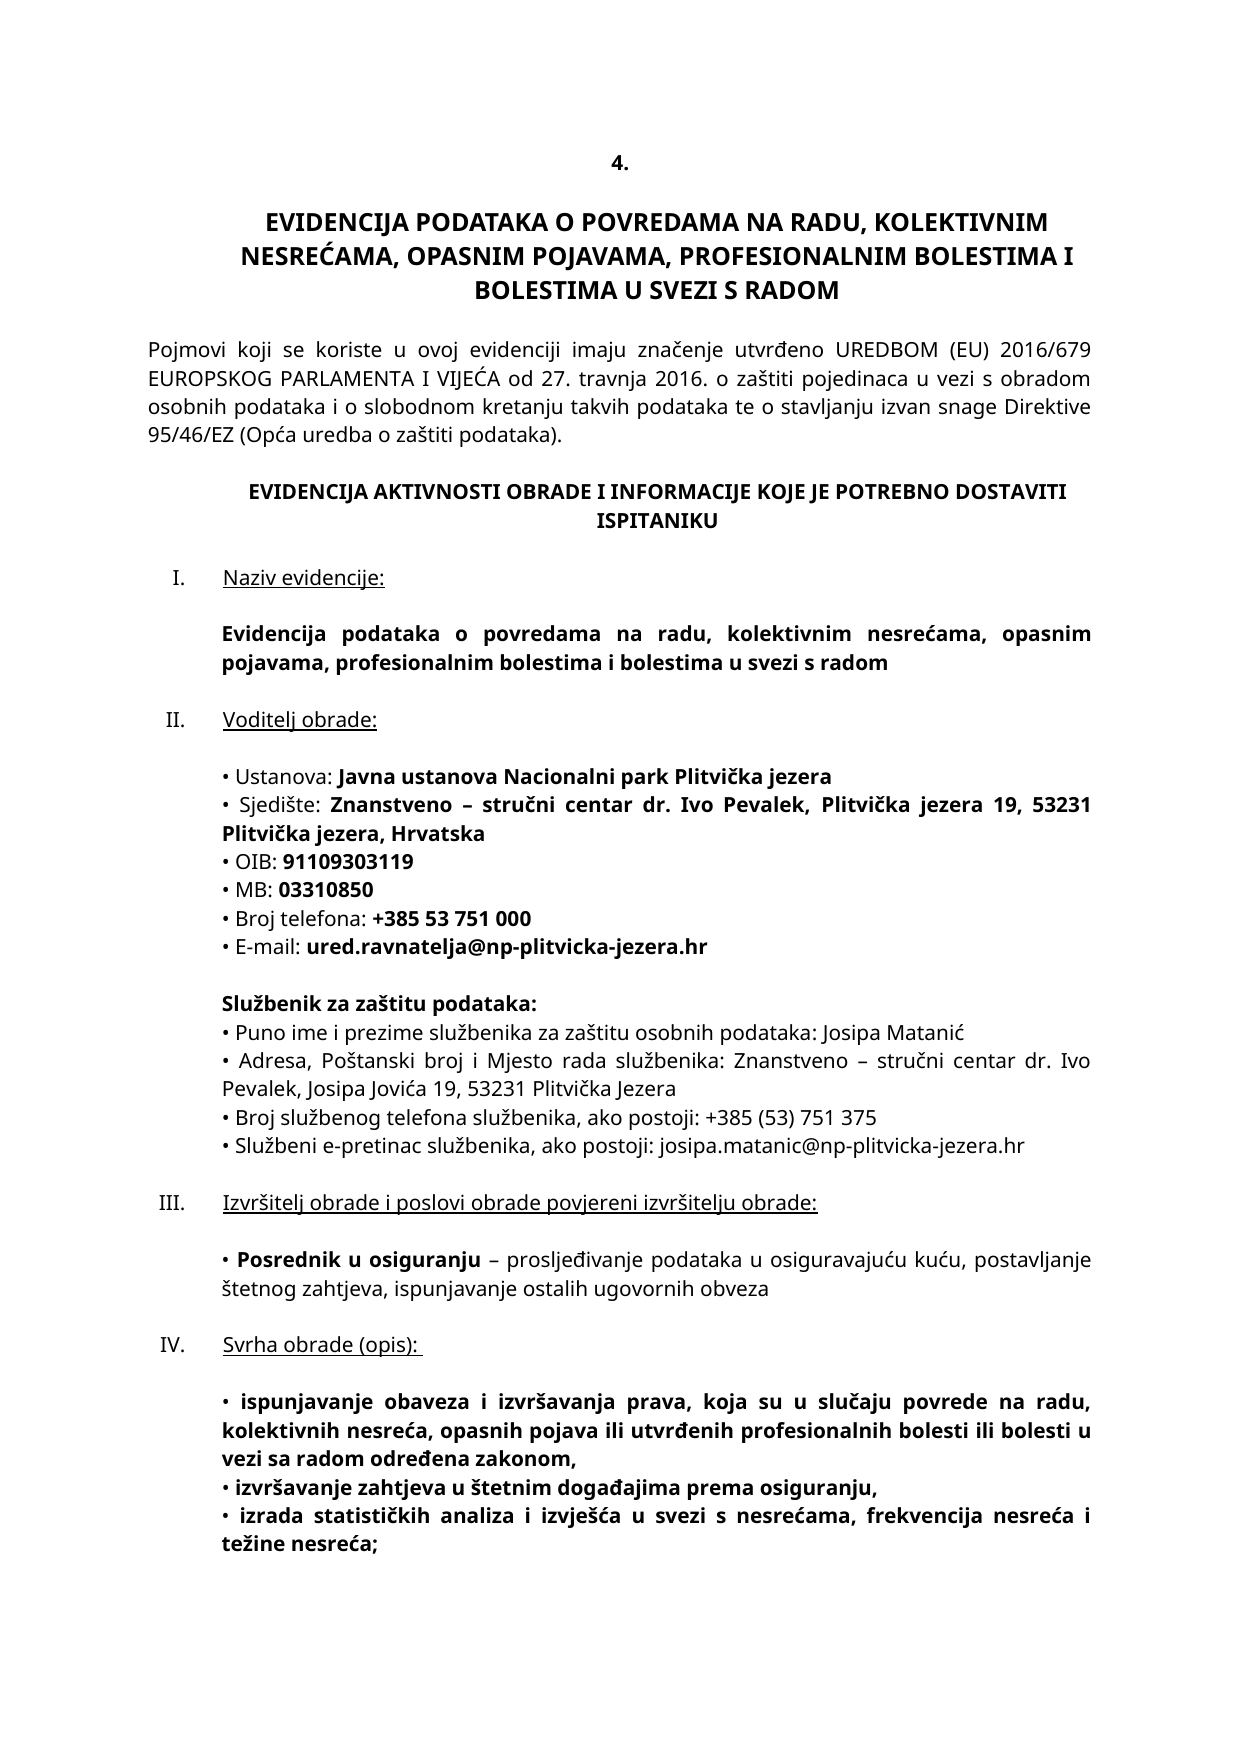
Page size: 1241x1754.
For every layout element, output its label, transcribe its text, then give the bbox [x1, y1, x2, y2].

text • Posrednik u osiguranju – prosljeđivanje podataka u osiguravajuću kuću, postavljanje štetnog zahtjeva, ispunjavanje ostalih ugovornih obveza [221, 1245, 1092, 1302]
text • Adresa, Poštanski broj i Mjesto rada službenika: Znanstveno – stručni centar dr. Ivo Pevalek, Josipa Jovića 19, 53231 Plitvička Jezera [222, 1046, 1092, 1103]
text • E-mail: ured.ravnatelja@np-plitvicka-jezera.hr [222, 932, 1092, 961]
text • Puno ime i prezime službenika za zaštitu osobnih podataka: Josipa Matanić [222, 1018, 1092, 1046]
text Pojmovi koji se koriste u ovoj evidenciji imaju značenje utvrđeno UREDBOM (EU) 2016/679 EUROPSKOG PARLAMENTA I VIJEĆA od 27. travnja 2016. o zaštiti pojedinaca u vezi s obradom osobnih podataka i o slobodnom kretanju takvih podataka te o stavljanju izvan snage Direktive 95/46/EZ (Opća uredba o zaštiti podataka). [148, 335, 1092, 449]
list Voditelj obrade: [185, 705, 1092, 733]
text 4. [148, 148, 1092, 176]
list Svrha obrade (opis): [185, 1331, 1092, 1359]
text • Ustanova: Javna ustanova Nacionalni park Plitvička jezera [222, 762, 1092, 790]
text • Sjedište: Znanstveno – stručni centar dr. Ivo Pevalek, Plitvička jezera 19, 53231 Plitvička jezera, Hrvatska [222, 790, 1092, 847]
list Izvršitelj obrade i poslovi obrade povjereni izvršitelju obrade: [185, 1188, 1092, 1217]
text • Službeni e-pretinac službenika, ako postoji: josipa.matanic@np-plitvicka-jezera.hr [222, 1131, 1092, 1160]
text • Broj službenog telefona službenika, ako postoji: +385 (53) 751 375 [222, 1103, 1092, 1131]
text Službenik za zaštitu podataka: [222, 989, 1092, 1018]
text EVIDENCIJA AKTIVNOSTI OBRADE I INFORMACIJE KOJE JE POTREBNO DOSTAVITI ISPITANIKU [223, 477, 1092, 534]
text • OIB: 91109303119 [222, 847, 1092, 876]
list Naziv evidencije: [185, 563, 1092, 591]
text Evidencija podataka o povredama na radu, kolektivnim nesrećama, opasnim pojavama, profesionalnim bolestima i bolestima u svezi s radom [221, 619, 1092, 676]
text • izrada statističkih analiza i izvješća u svezi s nesrećama, frekvencija nesreća i težine nesreća; [221, 1501, 1092, 1558]
text • Broj telefona: +385 53 751 000 [222, 904, 1092, 932]
text • izvršavanje zahtjeva u štetnim događajima prema osiguranju, [222, 1473, 1092, 1501]
text EVIDENCIJA PODATAKA O POVREDAMA NA RADU, KOLEKTIVNIM NESREĆAMA, OPASNIM POJAVAMA, PROFESIONALNIM BOLESTIMA I BOLESTIMA U SVEZI S RADOM [221, 204, 1092, 307]
text • ispunjavanje obaveza i izvršavanja prava, koja su u slučaju povrede na radu, kolektivnih nesreća, opasnih pojava ili utvrđenih profesionalnih bolesti ili bolesti u vezi sa radom određena zakonom, [222, 1387, 1092, 1473]
text • MB: 03310850 [222, 876, 1092, 904]
